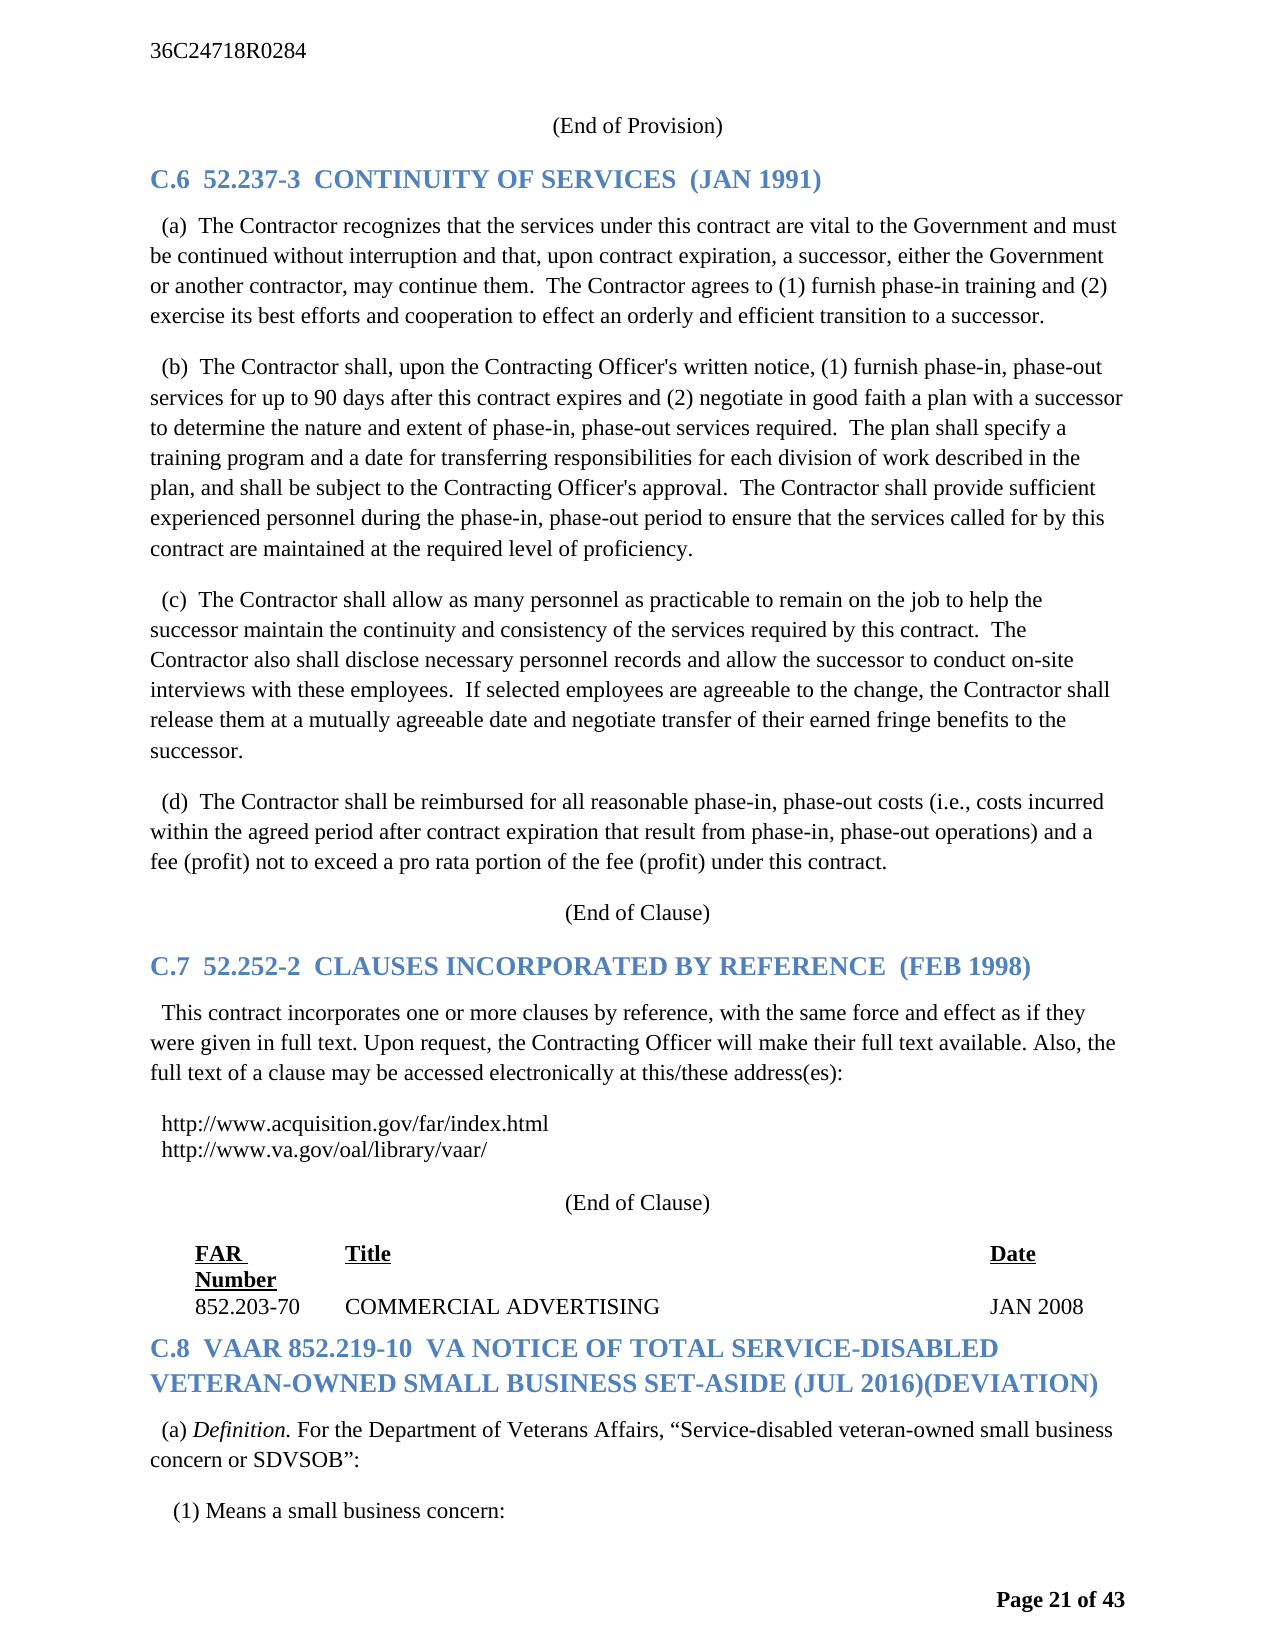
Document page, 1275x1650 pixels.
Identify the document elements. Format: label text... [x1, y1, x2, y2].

text (End of Clause) [150, 899, 1125, 926]
table_cell COMMERCIAL ADVERTISING [334, 1293, 979, 1319]
text (a) The Contractor recognizes that the services under this contract are vital to the Government and must be continued without interruption and that, upon contract expiration, a successor, either the Government or another contractor, may continue them. The Contractor agrees to (1) furnish phase-in training and (2) exercise its best efforts and cooperation to effect an orderly and efficient transition to a successor. [150, 212, 1125, 329]
subtitle C.6 52.237-3 CONTINUITY OF SERVICES (JAN 1991) [150, 163, 1125, 195]
table_header Title [334, 1240, 979, 1293]
text (1) Means a small business concern: [150, 1497, 1125, 1523]
text http://www.va.gov/oal/library/vaar/ [150, 1136, 1125, 1163]
text (c) The Contractor shall allow as many personnel as practicable to remain on the job to help the successor maintain the continuity and consistency of the services required by this contract. The Contractor also shall disclose necessary personnel records and allow the successor to conduct on-site interviews with these employees. If selected employees are agreeable to the change, the Contractor shall release them at a mutually agreeable date and negotiate transfer of their earned fringe benefits to the successor. [150, 586, 1125, 763]
table_cell 852.203-70 [184, 1293, 334, 1319]
text This contract incorporates one or more clauses by reference, with the same force and effect as if they were given in full text. Upon request, the Contracting Officer will make their full text available. Also, the full text of a clause may be accessed electronically at this/these address(es): [150, 998, 1125, 1085]
table_header Date [979, 1240, 1129, 1293]
text (b) The Contractor shall, upon the Contracting Officer's written notice, (1) furnish phase-in, phase-out services for up to 90 days after this contract expires and (2) negotiate in good faith a plan with a successor to determine the nature and extent of phase-in, phase-out services required. The plan shall specify a training program and a date for transferring responsibilities for each division of work described in the plan, and shall be subject to the Contracting Officer's approval. The Contractor shall provide sufficient experienced personnel during the phase-in, phase-out period to ensure that the services called for by this contract are maintained at the required level of proficiency. [150, 353, 1125, 561]
subtitle C.8 VAAR 852.219-10 VA NOTICE OF TOTAL SERVICE-DISABLED VETERAN-OWNED SMALL BUSINESS SET-ASIDE (JUL 2016)(DEVIATION) [150, 1332, 1125, 1398]
table_header FAR Number [184, 1240, 334, 1293]
text (End of Clause) [150, 1189, 1125, 1215]
text (a) Definition. For the Department of Veterans Affairs, “Service-disabled veteran-owned small business concern or SDVSOB”: [150, 1416, 1125, 1472]
text http://www.acquisition.gov/far/index.html [150, 1110, 1125, 1136]
text (End of Provision) [150, 112, 1125, 139]
table_cell JAN 2008 [979, 1293, 1129, 1319]
text (d) The Contractor shall be reimbursed for all reasonable phase-in, phase-out costs (i.e., costs incurred within the agreed period after contract expiration that result from phase-in, phase-out operations) and a fee (profit) not to exceed a pro rata portion of the fee (profit) under this contract. [150, 788, 1125, 874]
subtitle C.7 52.252-2 CLAUSES INCORPORATED BY REFERENCE (FEB 1998) [150, 950, 1125, 981]
